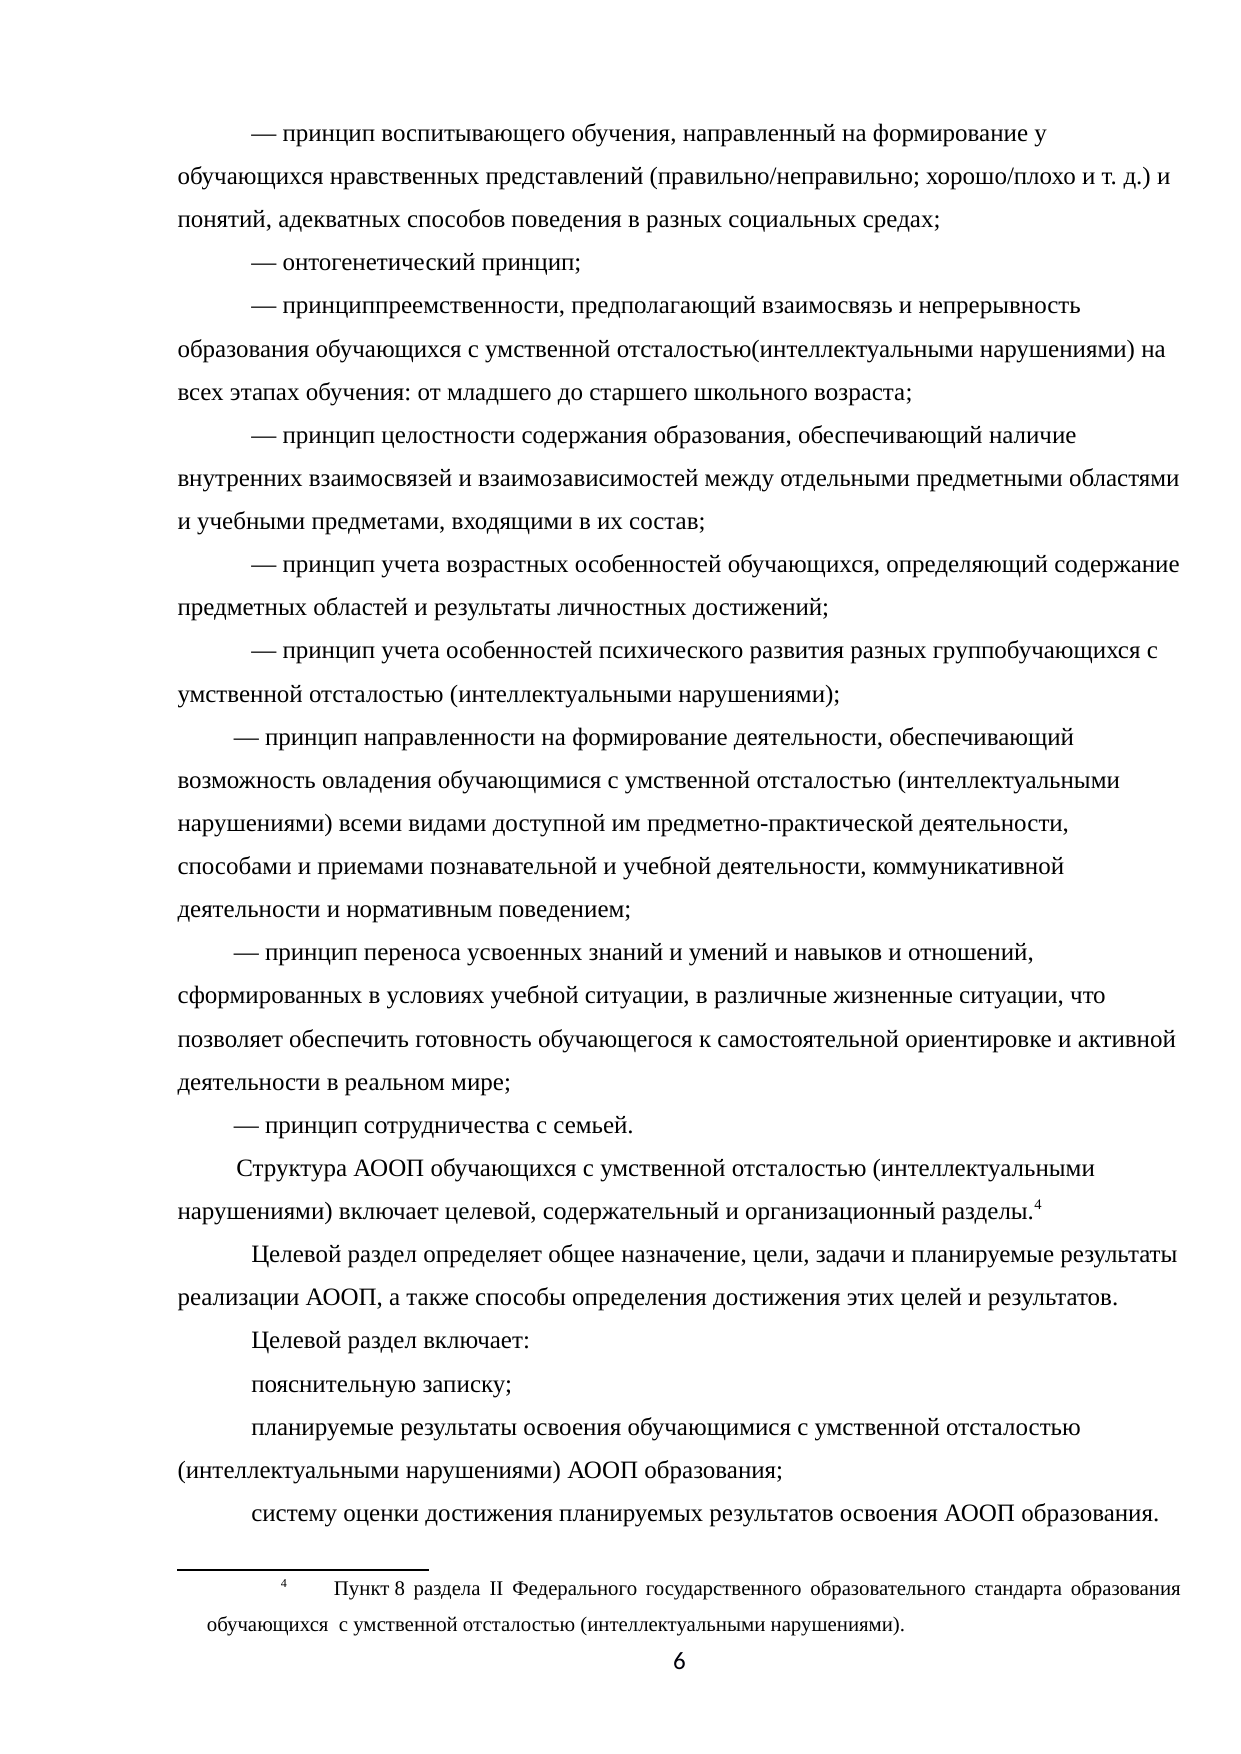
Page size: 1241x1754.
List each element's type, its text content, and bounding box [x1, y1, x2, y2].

text ― принцип воспитывающего обучения, направленный на формирование у обучающихся нравственных представлений (правильно/неправильно; хорошо/плохо и т. д.) и понятий, адекватных способов поведения в разных социальных средах; [177, 118, 1181, 233]
text ― принцип направленности на формирование деятельности, обеспечивающий возможность овладения обучающимися с умственной отсталостью (интеллектуальными нарушениями) всеми видами доступной им предметно-практической деятельности, способами и приемами познавательной и учебной деятельности, коммуникативной деятельности и нормативным поведением; [177, 722, 1181, 923]
text систему оценки достижения планируемых результатов освоения АООП образования. [177, 1498, 1181, 1527]
text пояснительную записку; [177, 1369, 1181, 1397]
text Целевой раздел включает: [177, 1326, 1181, 1354]
text ― принцип целостности содержания образования, обеспечивающий наличие внутренних взаимосвязей и взаимозависимостей между отдельными предметными областями и учебными предметами, входящими в их состав; [177, 420, 1181, 535]
text ― принцип учета возрастных особенностей обучающихся, определяющий содержание предметных областей и результаты личностных достижений; [177, 549, 1181, 621]
text Целевой раздел определяет общее назначение, цели, задачи и планируемые результаты реализации АООП, а также способы определения достижения этих целей и результатов. [177, 1239, 1181, 1311]
text Структура АООП обучающихся с умственной отсталостью (интеллектуальными нарушениями) включает целевой, содержательный и организационный разделы. [177, 1153, 1181, 1225]
text ― принциппреемственности, предполагающий взаимосвязь и непрерывность образования обучающихся с умственной отсталостью(интеллектуальными нарушениями) на всех этапах обучения: от младшего до старшего школьного возраста; [177, 291, 1181, 406]
text ― принцип переноса усвоенных знаний и умений и навыков и отношений, сформированных в условиях учебной ситуации, в различные жизненные ситуации, что позволяет обеспечить готовность обучающегося к самостоятельной ориентировке и активной деятельности в реальном мире; [177, 937, 1181, 1096]
text планируемые результаты освоения обучающимися с умственной отсталостью (интеллектуальными нарушениями) АООП образования; [177, 1412, 1181, 1484]
text ― онтогенетический принцип; [177, 247, 1181, 276]
text ― принцип учета особенностей психического развития разных группобучающихся с умственной отсталостью (интеллектуальными нарушениями); [177, 636, 1181, 707]
text ― принцип сотрудничества с семьей. [177, 1110, 1181, 1139]
